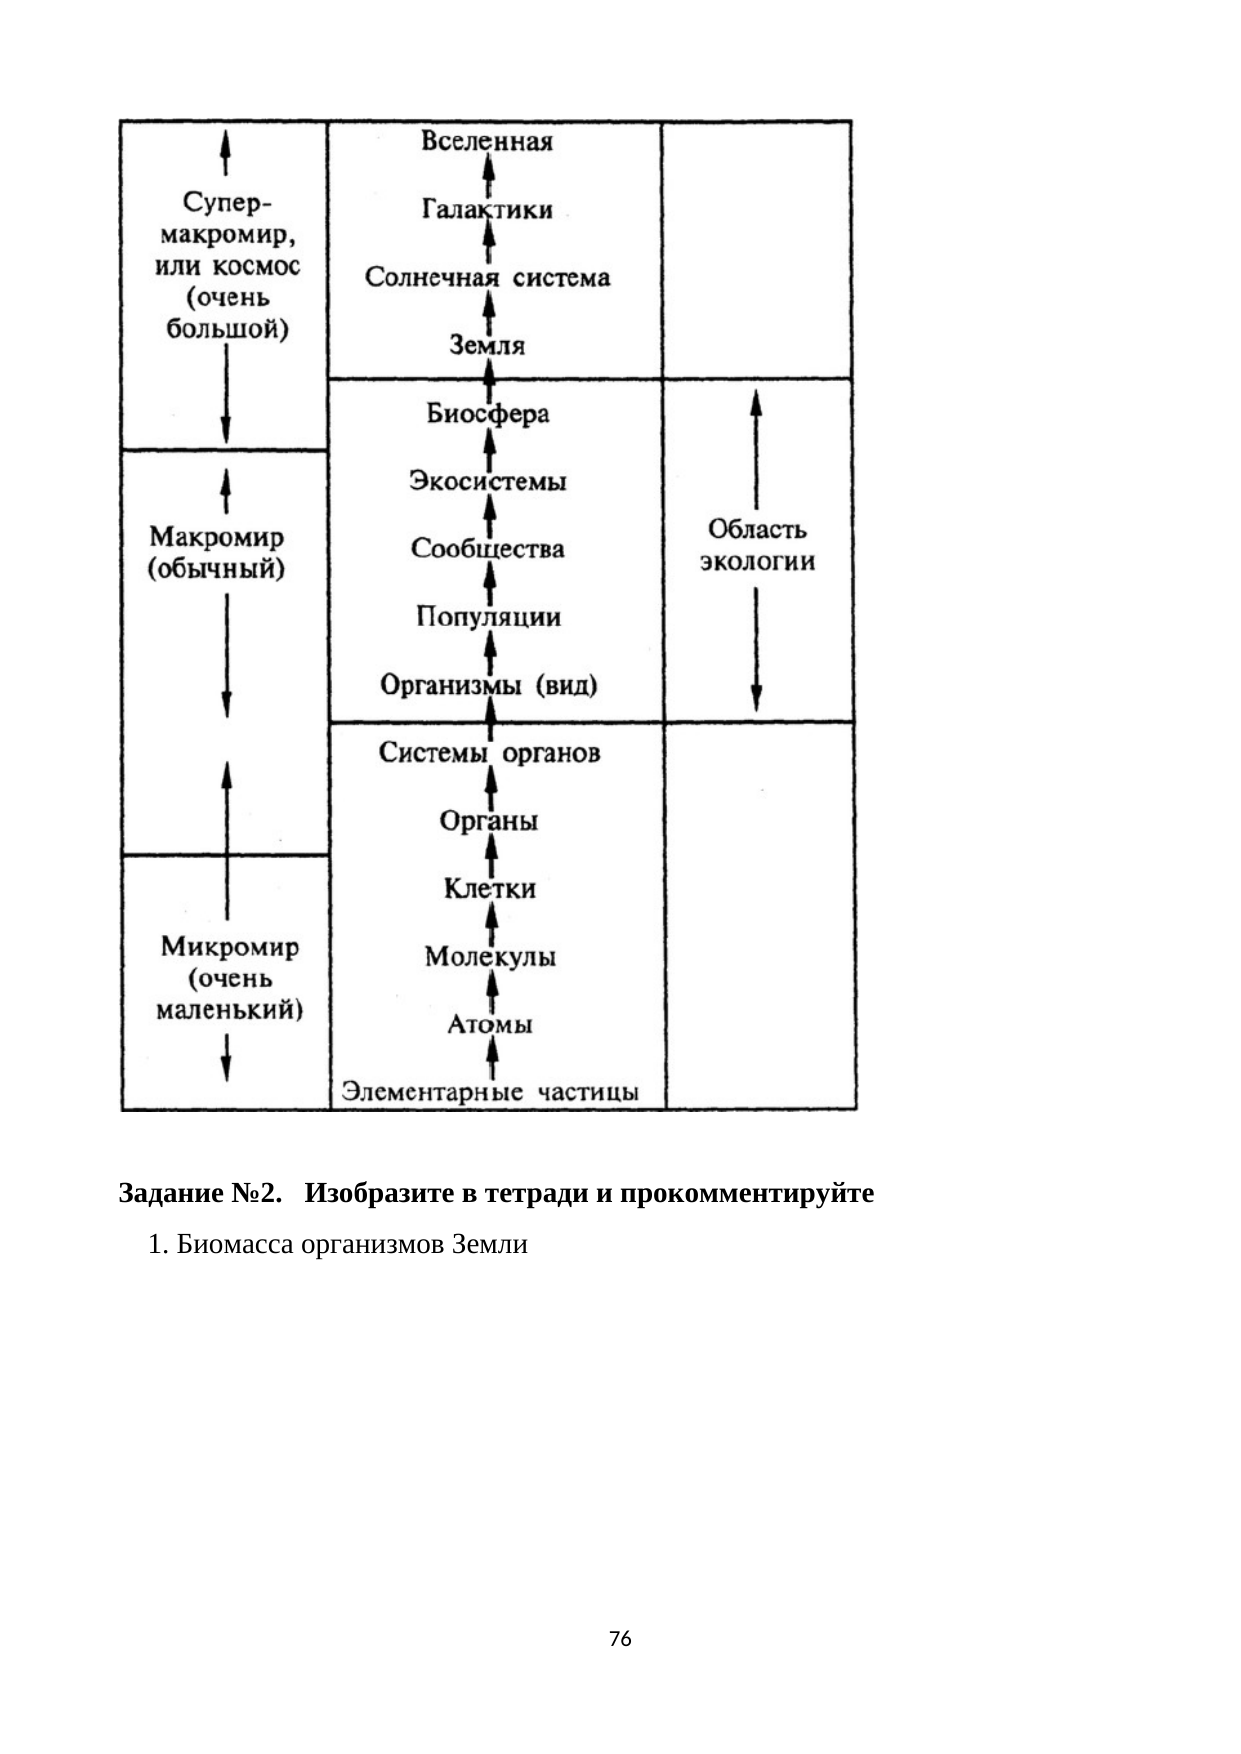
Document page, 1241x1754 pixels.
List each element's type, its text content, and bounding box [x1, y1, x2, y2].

picture [118, 118, 859, 1112]
text 1. Биомасса организмов Земли [118, 1226, 1122, 1259]
text Задание №2. Изобразите в тетради и прокомментируйте [118, 1175, 1122, 1209]
